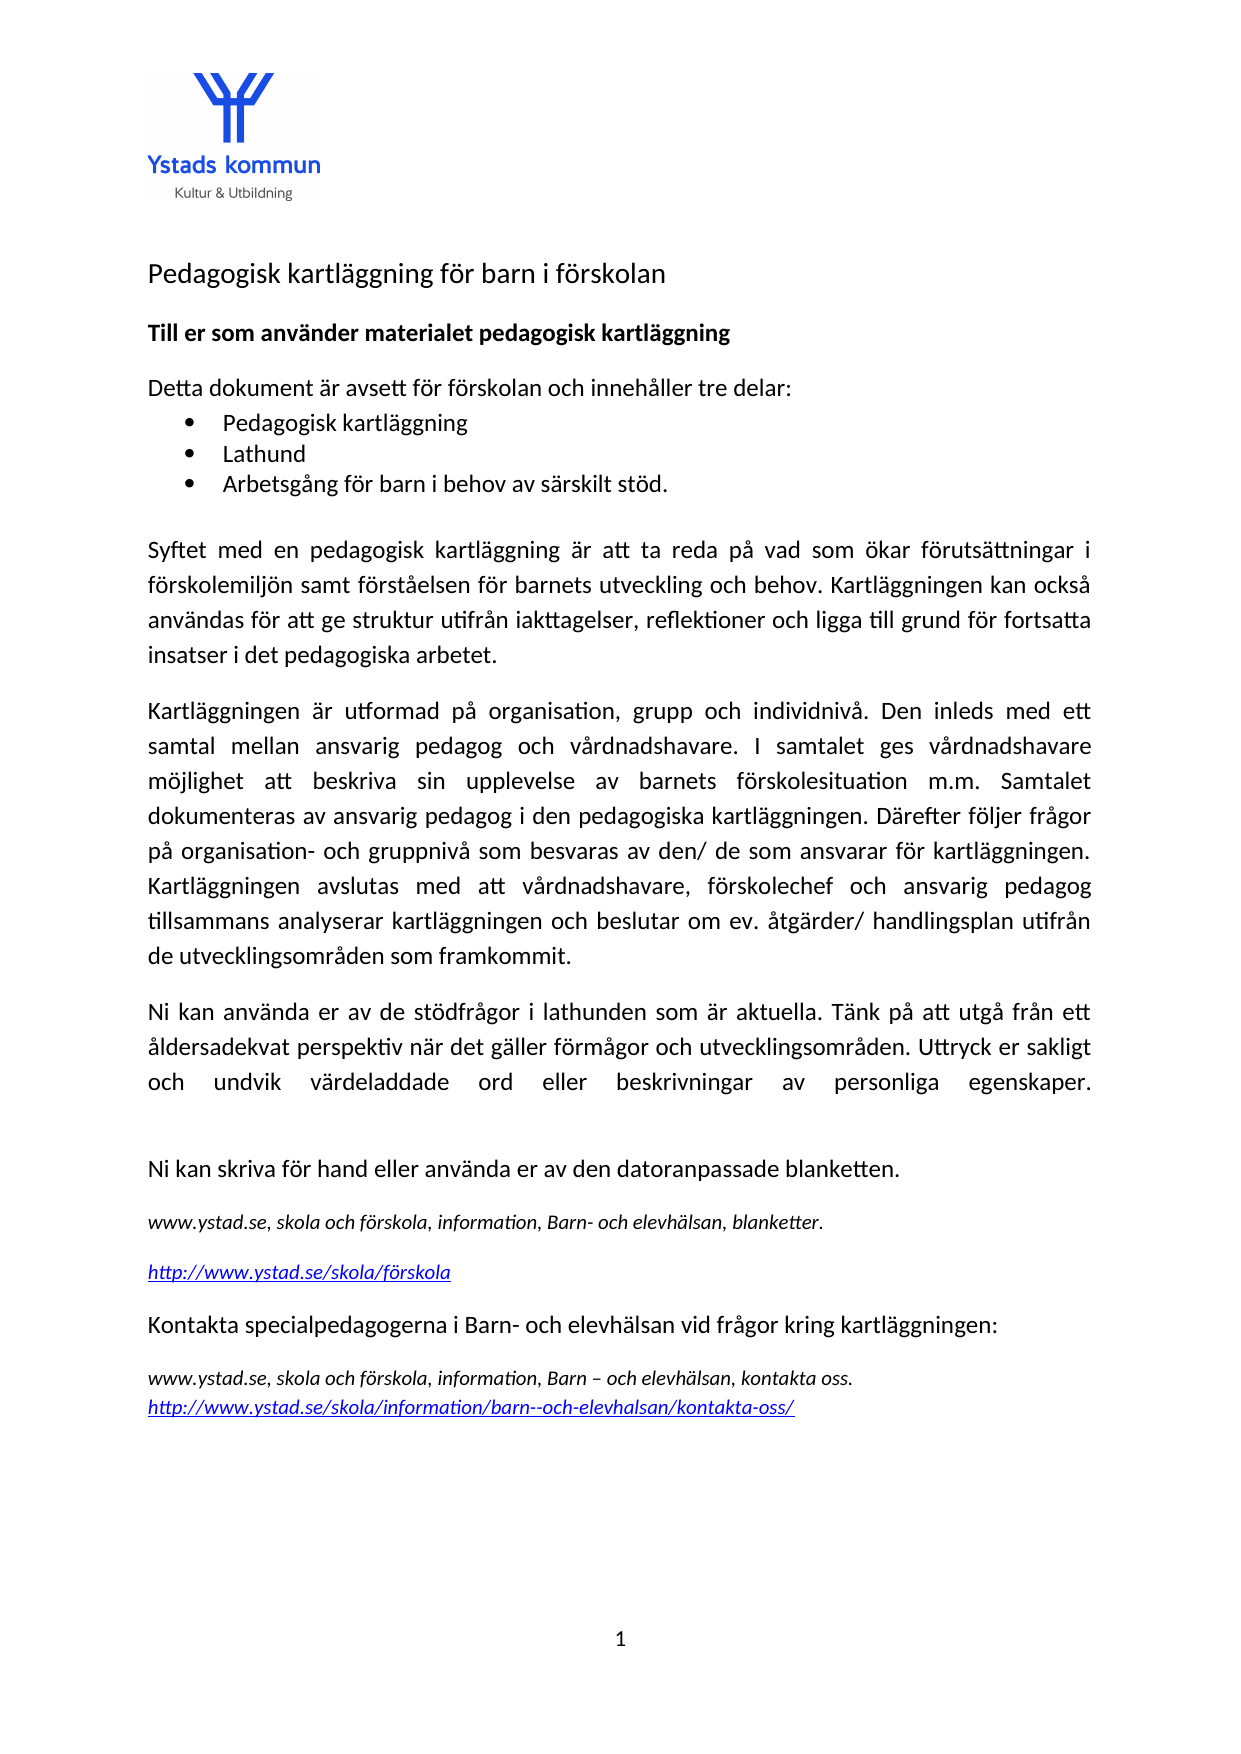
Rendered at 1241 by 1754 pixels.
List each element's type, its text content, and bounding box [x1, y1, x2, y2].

text www.ystad.se, skola och förskola, information, Barn- och elevhälsan, blanketter. [148, 1209, 1093, 1235]
text Till er som använder materialet pedagogisk kartläggning [148, 317, 1093, 347]
list Pedagogisk kartläggning [185, 407, 1093, 438]
text Ni kan skriva för hand eller använda er av den datoranpassade blanketten. [148, 1153, 1093, 1184]
text www.ystad.se, skola och förskola, information, Barn – och elevhälsan, kontakta oss. http://www.ystad.se/skola/information/barn--och-elevhalsan/kontakta-oss/ [148, 1365, 1093, 1420]
list Lathund [185, 438, 1093, 468]
text http://www.ystad.se/skola/förskola [148, 1259, 1093, 1285]
text Syftet med en pedagogisk kartläggning är att ta reda på vad som ökar förutsättningar i förskolemiljön samt förståelsen för barnets utveckling och behov. Kartläggningen kan också användas för att ge struktur utifrån iakttagelser, reflektioner och ligga till grund för fortsatta insatser i det pedagogiska arbetet. [148, 534, 1093, 669]
text Kartläggningen är utformad på organisation, grupp och individnivå. Den inleds med ett samtal mellan ansvarig pedagog och vårdnadshavare. I samtalet ges vårdnadshavare möjlighet att beskriva sin upplevelse av barnets förskolesituation m.m. Samtalet dokumenteras av ansvarig pedagog i den pedagogiska kartläggningen. Därefter följer frågor på organisation- och gruppnivå som besvaras av den/ de som ansvarar för kartläggningen. Kartläggningen avslutas med att vårdnadshavare, förskolechef och ansvarig pedagog tillsammans analyserar kartläggningen och beslutar om ev. åtgärder/ handlingsplan utifrån de utvecklingsområden som framkommit. [148, 695, 1093, 970]
text Detta dokument är avsett för förskolan och innehåller tre delar: [148, 372, 1093, 403]
list Arbetsgång för barn i behov av särskilt stöd. [185, 468, 1093, 499]
text Kontakta specialpedagogerna i Barn- och elevhälsan vid frågor kring kartläggningen: [148, 1309, 1093, 1340]
text Ni kan använda er av de stödfrågor i lathunden som är aktuella. Tänk på att utgå från ett åldersadekvat perspektiv när det gäller förmågor och utvecklingsområden. Uttryck er sakligt och undvik värdeladdade ord eller beskrivningar av personliga egenskaper. [148, 996, 1093, 1128]
text Pedagogisk kartläggning för barn i förskolan [148, 255, 1093, 291]
picture [147, 73, 320, 201]
